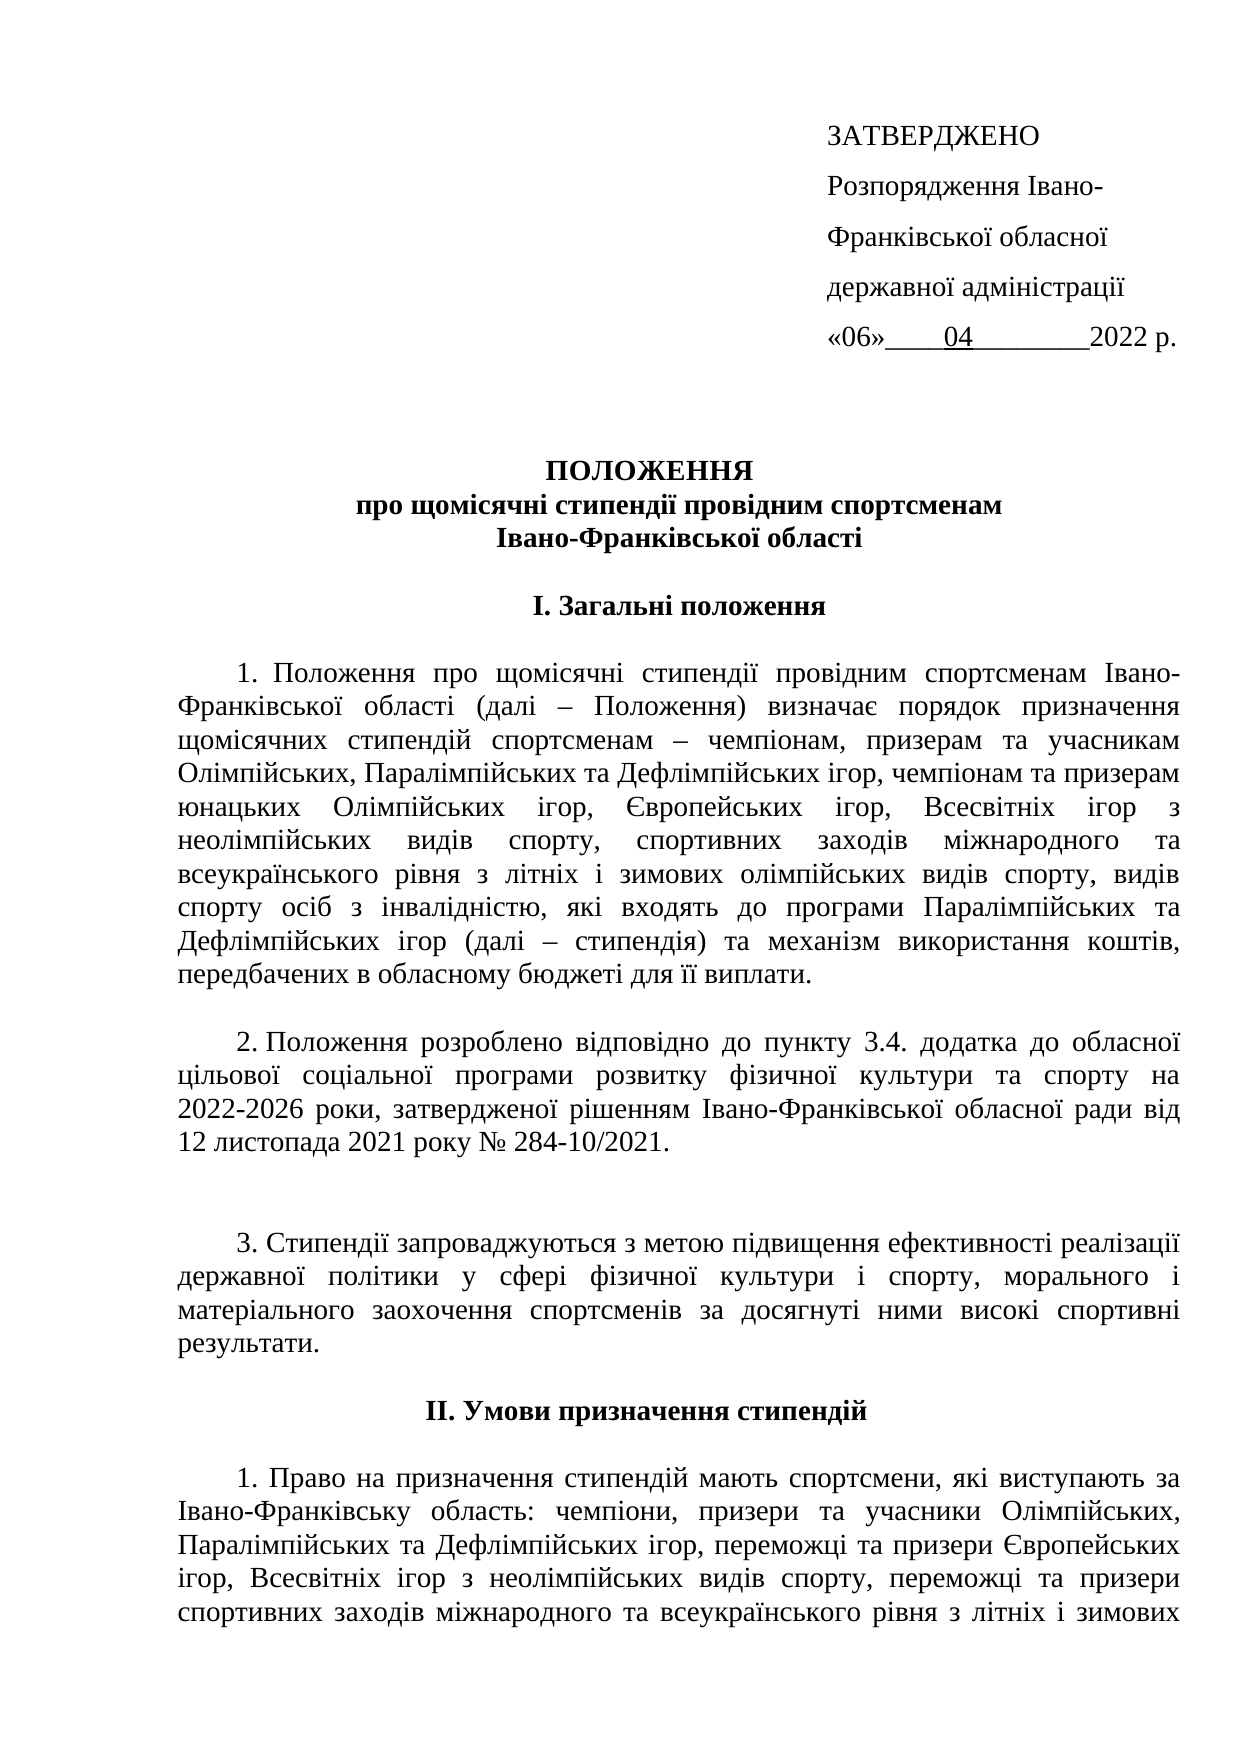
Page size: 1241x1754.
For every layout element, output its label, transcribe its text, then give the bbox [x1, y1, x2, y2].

text 3. Стипендії запроваджуються з метою підвищення ефективності реалізації державної політики у сфері фізичної культури і спорту, морального і матеріального заохочення спортсменів за досягнуті ними високі спортивні результати. [177, 1225, 1181, 1359]
text «06»____04________2022 р. [827, 319, 1181, 353]
text 2. Положення розроблено відповідно до пункту 3.4. додатка до обласної цільової соціальної програми розвитку фізичної культури та спорту на 2022-2026 роки, затвердженої рішенням Івано-Франківської обласної ради від 12 листопада 2021 року № 284-10/2021. [177, 1024, 1181, 1158]
text ІІ. Умови призначення стипендій [177, 1393, 1181, 1426]
text 1. Положення про щомісячні стипендії провідним спортсменам Івано-Франківської області (далі – Положення) визначає порядок призначення щомісячних стипендій спортсменам – чемпіонам, призерам та учасникам Олімпійських, Паралімпійських та Дефлімпійських ігор, чемпіонам та призерам юнацьких Олімпійських ігор, Європейських ігор, Всесвітніх ігор з неолімпійських видів спорту, спортивних заходів міжнародного та всеукраїнського рівня з літніх і зимових олімпійських видів спорту, видів спорту осіб з інвалідністю, які входять до програми Паралімпійських та Дефлімпійських ігор (далі – стипендія) та механізм використання коштів, передбачених в обласному бюджеті для її виплати. [177, 655, 1181, 990]
text Розпорядження Івано-Франківської обласної [827, 168, 1181, 252]
text І. Загальні положення [177, 588, 1181, 621]
text про щомісячні стипендії провідним спортсменам [177, 487, 1181, 521]
text державної адміністрації [827, 269, 1181, 303]
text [177, 1460, 1181, 1627]
text ЗАТВЕРДЖЕНО [827, 118, 1181, 152]
text Івано-Франківської області [177, 521, 1181, 554]
text ПОЛОЖЕННЯ [177, 453, 1181, 487]
